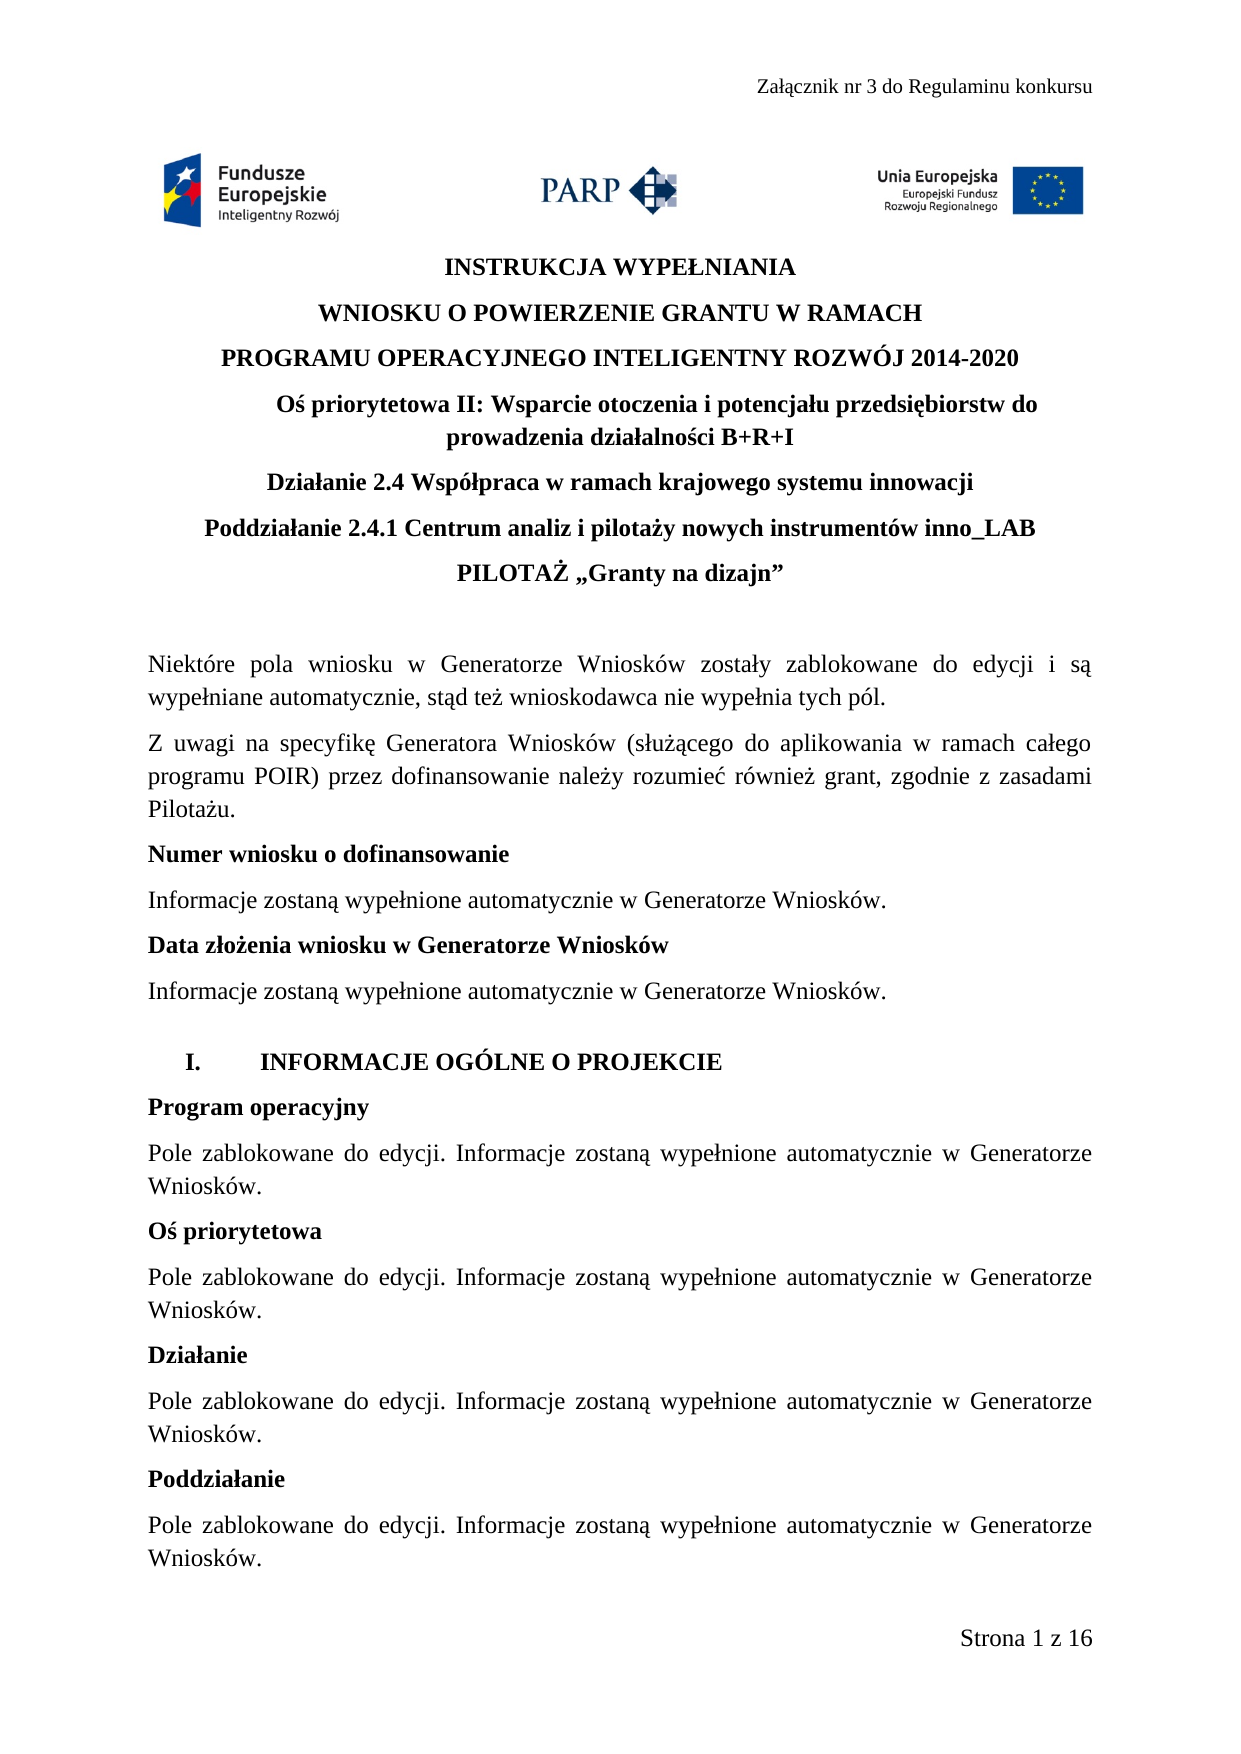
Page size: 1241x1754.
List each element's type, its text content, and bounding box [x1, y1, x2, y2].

text Z uwagi na specyfikę Generatora Wniosków (służącego do aplikowania w ramach całego programu POIR) przez dofinansowanie należy rozumieć również grant, zgodnie z zasadami Pilotażu. [148, 728, 1093, 823]
text Informacje zostaną wypełnione automatycznie w Generatorze Wniosków. [148, 976, 1093, 1005]
text Program operacyjny [148, 1092, 1093, 1121]
list INFORMACJE OGÓLNE O PROJEKCIE [185, 1047, 1093, 1075]
text PILOTAŻ „Granty na dizajn” [148, 558, 1093, 587]
picture [147, 147, 1093, 235]
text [148, 1386, 1093, 1448]
text Informacje zostaną wypełnione automatycznie w Generatorze Wniosków. [148, 885, 1093, 914]
text PROGRAMU OPERACYJNEGO INTELIGENTNY ROZWÓJ 2014-2020 [148, 343, 1093, 372]
text Data złożenia wniosku w Generatorze Wniosków [148, 931, 1093, 959]
text Działanie [148, 1340, 1093, 1369]
text Oś priorytetowa [148, 1216, 1093, 1245]
text Poddziałanie [148, 1464, 1093, 1493]
text Pole zablokowane do edycji. Informacje zostaną wypełnione automatycznie w Generatorze Wniosków. [148, 1262, 1093, 1323]
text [148, 1510, 1093, 1572]
text Niektóre pola wniosku w Generatorze Wniosków zostały zablokowane do edycji i są wypełniane automatycznie, stąd też wnioskodawca nie wypełnia tych pól. [148, 649, 1093, 711]
text Poddziałanie 2.4.1 Centrum analiz i pilotaży nowych instrumentów inno_LAB [148, 513, 1093, 542]
text Numer wniosku o dofinansowanie [148, 839, 1093, 868]
text WNIOSKU O POWIERZENIE GRANTU W RAMACH [148, 298, 1093, 327]
subtitle INSTRUKCJA WYPEŁNIANIA [148, 252, 1093, 281]
text Oś priorytetowa II: Wsparcie otoczenia i potencjału przedsiębiorstw do prowadzenia działalności B+R+I [148, 389, 1093, 451]
text Działanie 2.4 Współpraca w ramach krajowego systemu innowacji [148, 467, 1093, 496]
text Pole zablokowane do edycji. Informacje zostaną wypełnione automatycznie w Generatorze Wniosków. [148, 1138, 1093, 1199]
